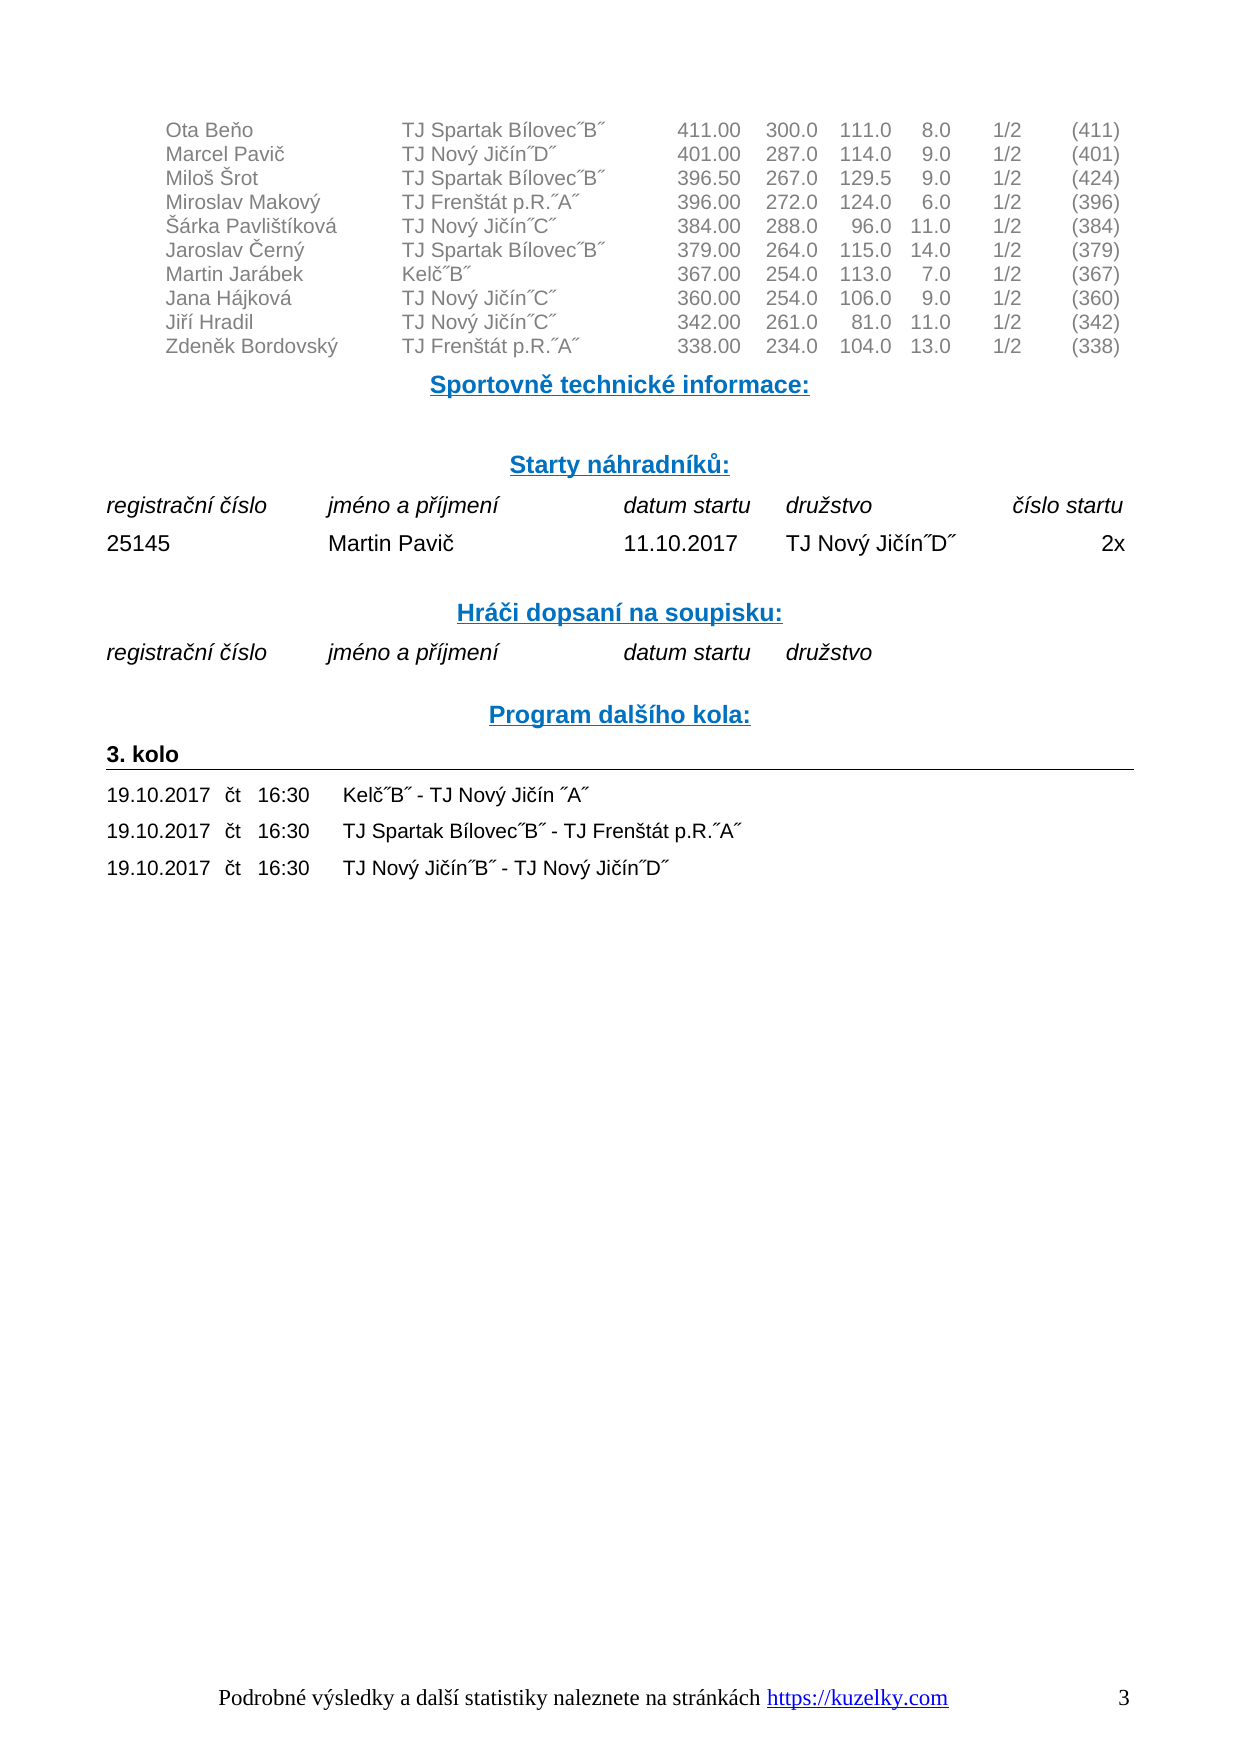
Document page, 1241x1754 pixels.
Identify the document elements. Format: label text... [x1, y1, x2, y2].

text 3. kolo [106, 741, 1134, 769]
text Hráči dopsaní na soupisku: [94, 569, 1145, 627]
text Sportovně technické informace: [94, 370, 1145, 399]
text 19.10.2017 čt 16:30 Kelč˝B˝ - TJ Nový Jičín ˝A˝ [106, 783, 1134, 807]
text 25145 Martin Pavič 11.10.2017 TJ Nový Jičín˝D˝ 2x [106, 530, 1134, 557]
text Zdeněk Bordovský TJ Frenštát p.R.˝A˝ 338.00 234.0 104.0 13.0 1/2 (338) [106, 334, 1134, 358]
text Ota Beňo TJ Spartak Bílovec˝B˝ 411.00 300.0 111.0 8.0 1/2 (411) [106, 118, 1134, 142]
text Miloš Šrot TJ Spartak Bílovec˝B˝ 396.50 267.0 129.5 9.0 1/2 (424) [106, 166, 1134, 190]
text Program dalšího kola: [94, 700, 1145, 728]
text Martin Jarábek Kelč˝B˝ 367.00 254.0 113.0 7.0 1/2 (367) [106, 262, 1134, 286]
text Jiří Hradil TJ Nový Jičín˝C˝ 342.00 261.0 81.0 11.0 1/2 (342) [106, 310, 1134, 334]
text Marcel Pavič TJ Nový Jičín˝D˝ 401.00 287.0 114.0 9.0 1/2 (401) [106, 142, 1134, 166]
text registrační číslo jméno a příjmení datum startu družstvo číslo startu [106, 492, 1134, 518]
text 19.10.2017 čt 16:30 TJ Nový Jičín˝B˝ - TJ Nový Jičín˝D˝ [106, 856, 1134, 880]
text Šárka Pavlištíková TJ Nový Jičín˝C˝ 384.00 288.0 96.0 11.0 1/2 (384) [106, 214, 1134, 238]
text Starty náhradníků: [94, 450, 1145, 479]
text Miroslav Makový TJ Frenštát p.R.˝A˝ 396.00 272.0 124.0 6.0 1/2 (396) [106, 190, 1134, 214]
text Jaroslav Černý TJ Spartak Bílovec˝B˝ 379.00 264.0 115.0 14.0 1/2 (379) [106, 238, 1134, 262]
text 19.10.2017 čt 16:30 TJ Spartak Bílovec˝B˝ - TJ Frenštát p.R.˝A˝ [106, 819, 1134, 843]
text Jana Hájková TJ Nový Jičín˝C˝ 360.00 254.0 106.0 9.0 1/2 (360) [106, 286, 1134, 310]
text registrační číslo jméno a příjmení datum startu družstvo [106, 639, 1134, 666]
